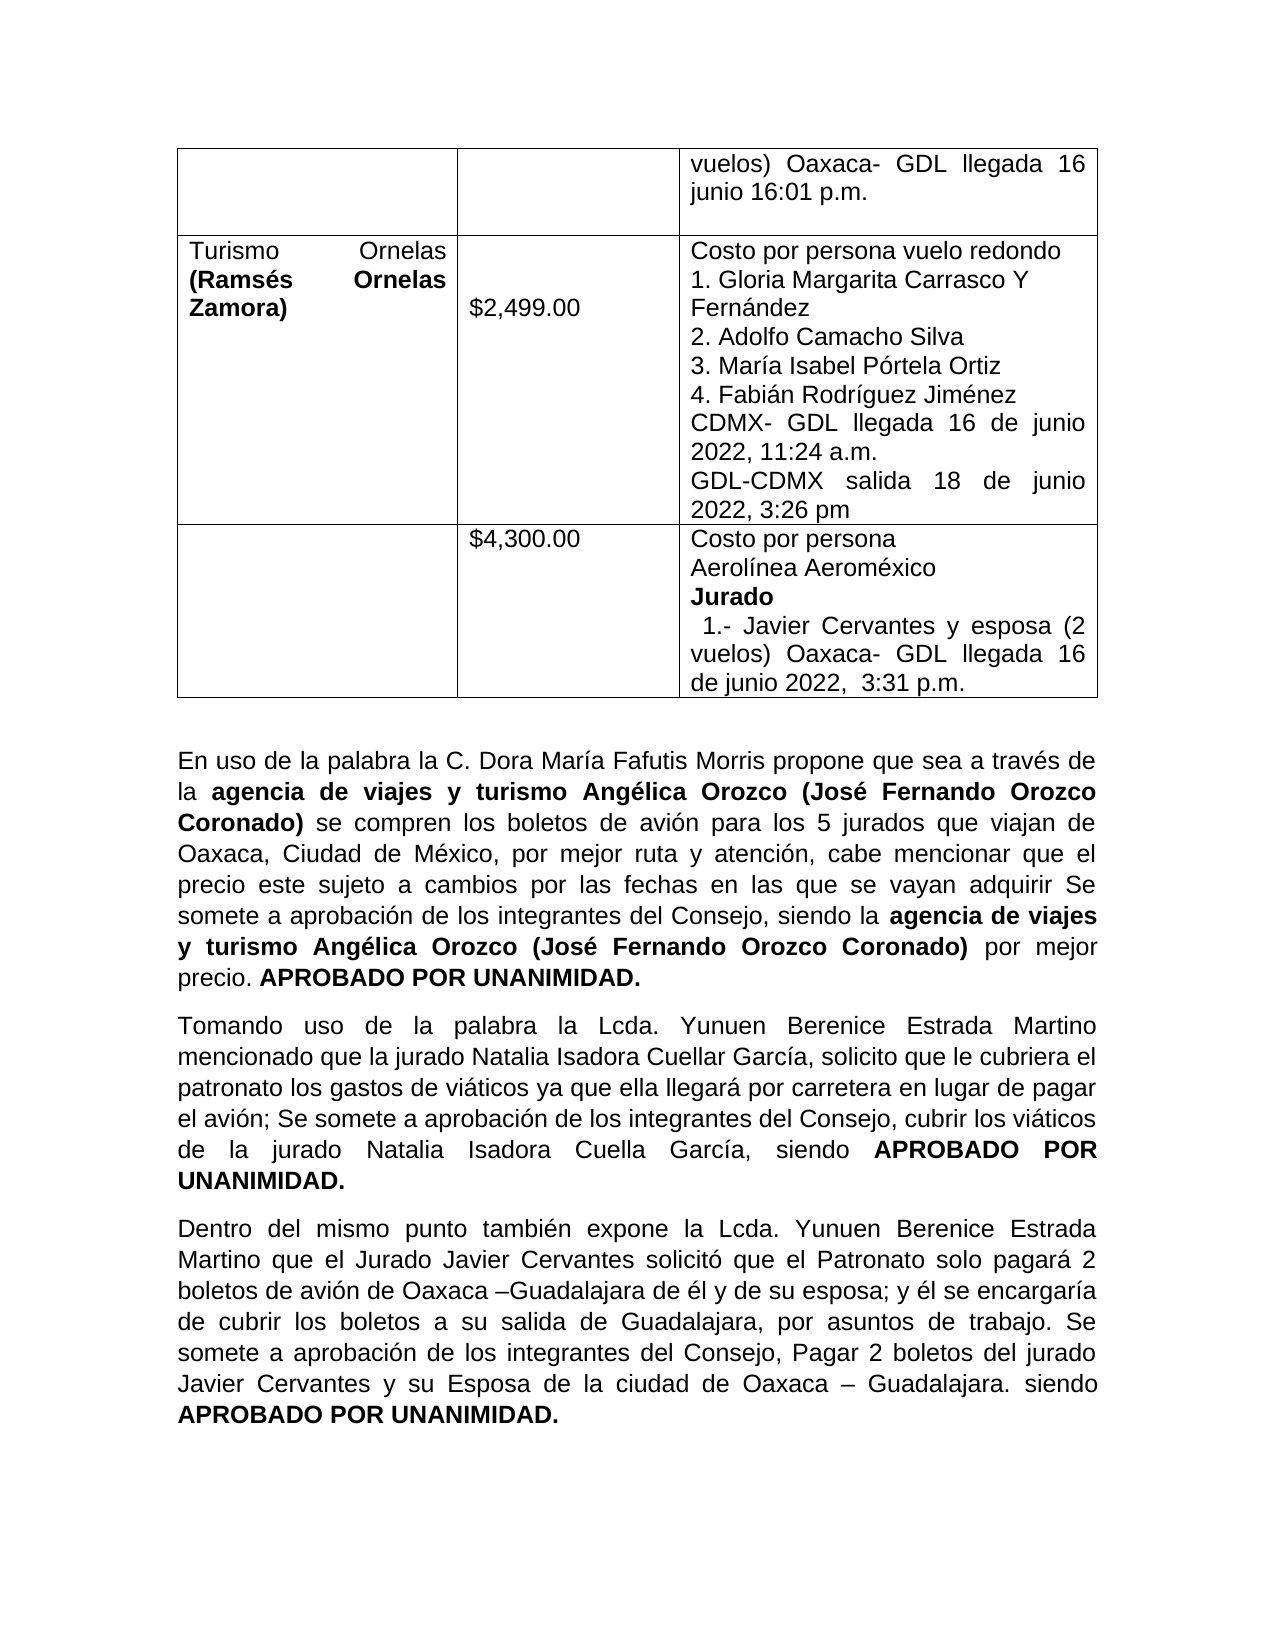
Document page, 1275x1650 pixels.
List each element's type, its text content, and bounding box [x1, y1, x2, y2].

text En uso de la palabra la C. Dora María Fafutis Morris propone que sea a través de la agencia de viajes y turismo Angélica Orozco (José Fernando Orozco Coronado) se compren los boletos de avión para los 5 jurados que viajan de Oaxaca, Ciudad de México, por mejor ruta y atención, cabe mencionar que el precio este sujeto a cambios por las fechas en las que se vayan adquirir Se somete a aprobación de los integrantes del Consejo, siendo la agencia de viajes y turismo Angélica Orozco (José Fernando Orozco Coronado) por mejor precio. APROBADO POR UNANIMIDAD. [177, 746, 1098, 992]
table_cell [458, 149, 679, 235]
table_cell Costo por persona Aerolínea Aeroméxico Jurado 1.- Javier Cervantes y esposa (2 vuelos) Oaxaca- GDL llegada 16 de junio 2022, 3:31 p.m. [680, 525, 1097, 697]
table_cell [178, 525, 457, 697]
table_cell Costo por persona vuelo redondo 1. Gloria Margarita Carrasco Y Fernández 2. Adolfo Camacho Silva 3. María Isabel Pórtela Ortiz 4. Fabián Rodríguez Jiménez CDMX- GDL llegada 16 de junio 2022, 11:24 a.m. GDL-CDMX salida 18 de junio 2022, 3:26 pm [680, 236, 1097, 523]
table_cell Turismo Ornelas (Ramsés Ornelas Zamora) [178, 236, 457, 523]
text Tomando uso de la palabra la Lcda. Yunuen Berenice Estrada Martino mencionado que la jurado Natalia Isadora Cuellar García, solicito que le cubriera el patronato los gastos de viáticos ya que ella llegará por carretera en lugar de pagar el avión; Se somete a aprobación de los integrantes del Consejo, cubrir los viáticos de la jurado Natalia Isadora Cuella García, siendo APROBADO POR UNANIMIDAD. [177, 1011, 1098, 1195]
table_cell $2,499.00 [458, 236, 679, 523]
text Dentro del mismo punto también expone la Lcda. Yunuen Berenice Estrada Martino que el Jurado Javier Cervantes solicitó que el Patronato solo pagará 2 boletos de avión de Oaxaca –Guadalajara de él y de su esposa; y él se encargaría de cubrir los boletos a su salida de Guadalajara, por asuntos de trabajo. Se somete a aprobación de los integrantes del Consejo, Pagar 2 boletos del jurado Javier Cervantes y su Esposa de la ciudad de Oaxaca – Guadalajara. siendo APROBADO POR UNANIMIDAD. [177, 1214, 1098, 1429]
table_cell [680, 149, 1097, 235]
table_cell $4,300.00 [458, 525, 679, 697]
table_cell [178, 149, 457, 235]
